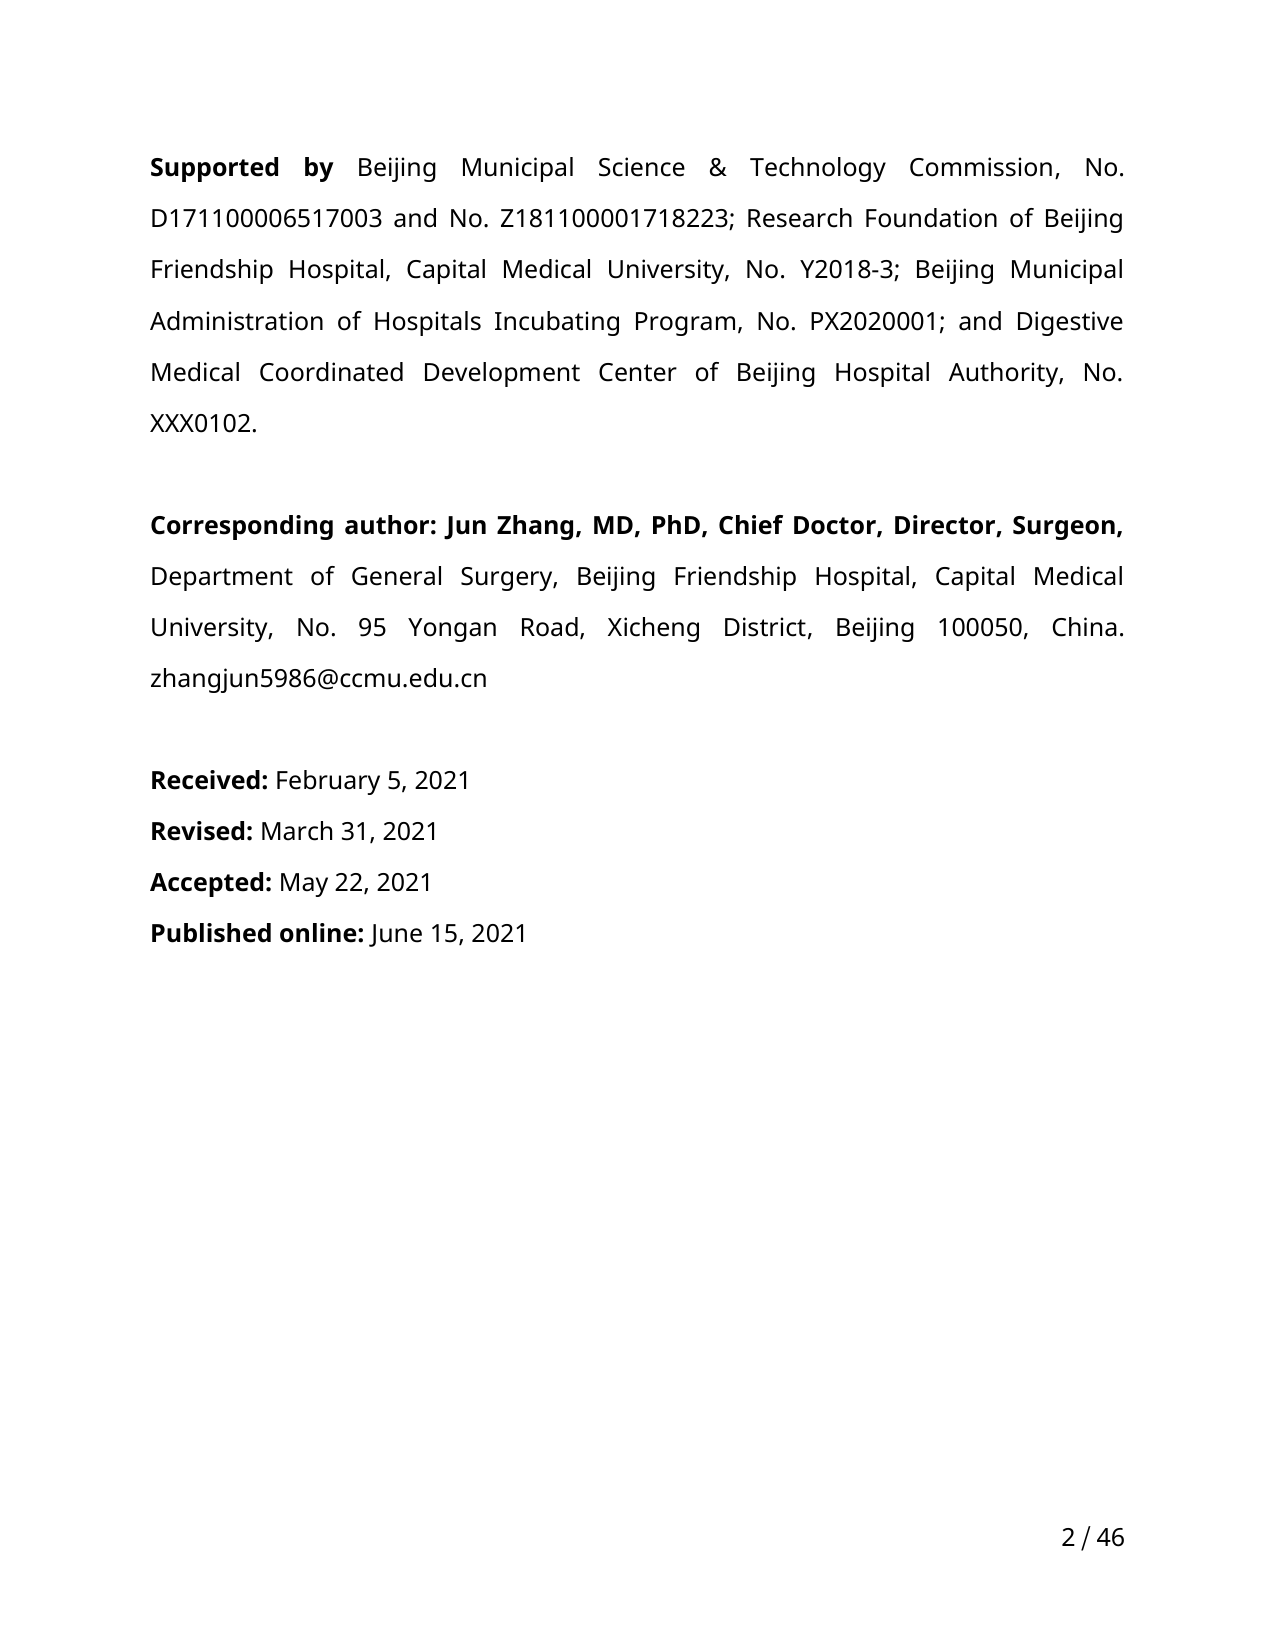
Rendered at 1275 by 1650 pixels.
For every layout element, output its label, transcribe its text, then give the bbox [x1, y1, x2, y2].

text Supported by Beijing Municipal Science & Technology Commission, No. D171100006517003 and No. Z181100001718223; Research Foundation of Beijing Friendship Hospital, Capital Medical University, No. Y2018-3; Beijing Municipal Administration of Hospitals Incubating Program, No. PX2020001; and Digestive Medical Coordinated Development Center of Beijing Hospital Authority, No. XXX0102. [150, 150, 1125, 439]
text Accepted: May 22, 2021 [150, 864, 1125, 899]
text Revised: March 31, 2021 [150, 813, 1125, 848]
text Received: February 5, 2021 [150, 762, 1125, 797]
text Corresponding author: Jun Zhang, MD, PhD, Chief Doctor, Director, Surgeon, Department of General Surgery, Beijing Friendship Hospital, Capital Medical University, No. 95 Yongan Road, Xicheng District, Beijing 100050, China. zhangjun5986@ccmu.edu.cn [150, 507, 1125, 694]
text Published online: June 15, 2021 [150, 916, 1125, 950]
